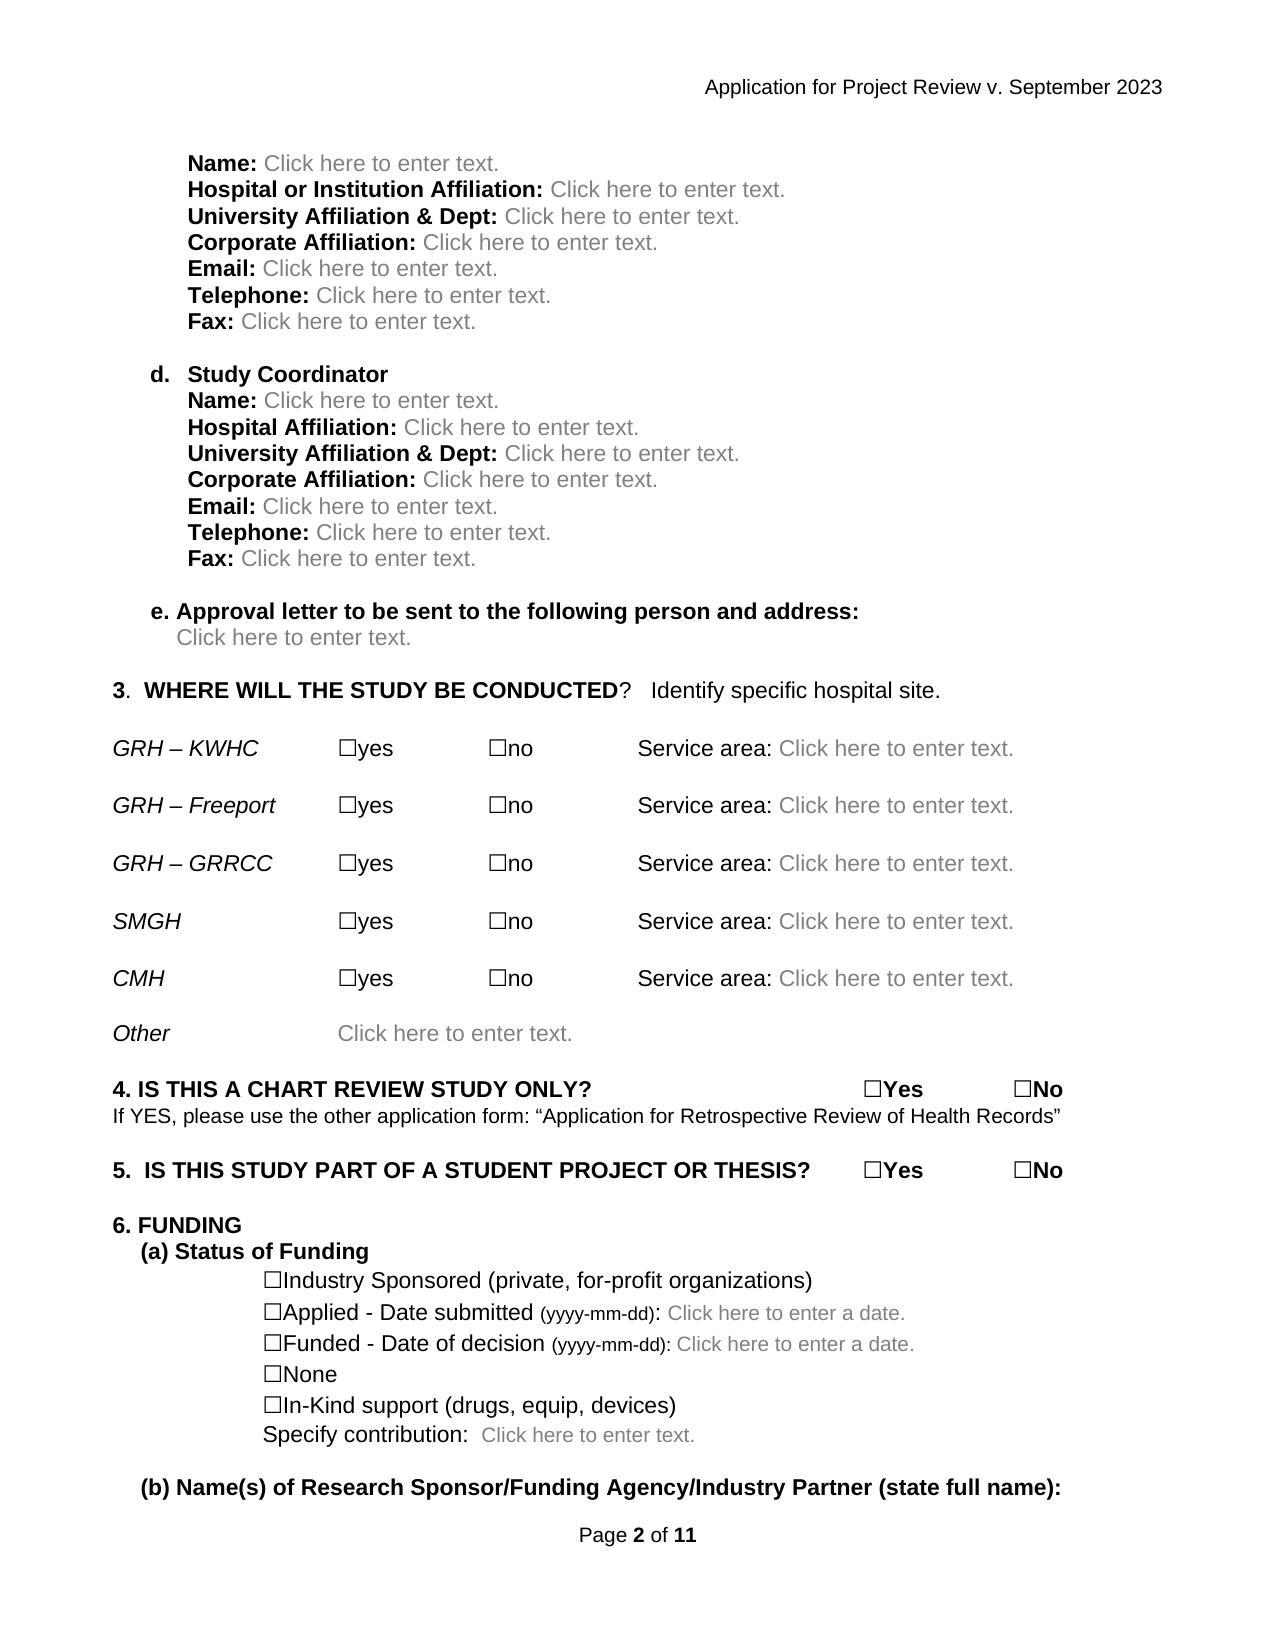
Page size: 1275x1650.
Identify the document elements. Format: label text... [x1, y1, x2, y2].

list Fax: [187, 308, 1163, 334]
list Study Coordinator [150, 361, 1163, 387]
text Applied - Date submitted (yyyy-mm-dd): [262, 1296, 1163, 1327]
text Other [112, 1020, 1163, 1046]
text Specify contribution: [187, 1421, 1163, 1447]
text CMH yes no Service area: [112, 962, 1163, 993]
text GRH – KWHC yes no Service area: [112, 732, 1163, 763]
text None [112, 1358, 1163, 1389]
list Hospital Affiliation: [187, 413, 1163, 440]
list Name: [187, 150, 1163, 176]
text Industry Sponsored (private, for-profit organizations) [262, 1264, 1163, 1296]
text 4. IS THIS A CHART REVIEW STUDY ONLY? Yes No [112, 1073, 1163, 1104]
list University Affiliation & Dept: [187, 203, 1163, 229]
text 5. IS THIS STUDY PART OF A STUDENT PROJECT OR THESIS? Yes No [112, 1154, 1163, 1185]
text 6. FUNDING [112, 1212, 1163, 1238]
list University Affiliation & Dept: [187, 440, 1163, 466]
list Hospital or Institution Affiliation: [187, 176, 1163, 203]
text If YES, please use the other application form: “Application for Retrospective Review of Health Records” [112, 1104, 1163, 1128]
list Name: [187, 387, 1163, 413]
list Fax: [187, 545, 1163, 572]
text (a) Status of Funding [112, 1238, 1163, 1264]
list Telephone: [187, 282, 1163, 308]
list Email: [187, 493, 1163, 519]
list Email: [187, 255, 1163, 282]
list Corporate Affiliation: [187, 229, 1163, 255]
text Funded - Date of decision (yyyy-mm-dd): [112, 1327, 1163, 1358]
list Telephone: [187, 519, 1163, 545]
text GRH – GRRCC yes no Service area: [112, 847, 1163, 878]
text 3. WHERE WILL THE STUDY BE CONDUCTED? Identify specific hospital site. [112, 677, 1163, 703]
text In-Kind support (drugs, equip, devices) [112, 1389, 1163, 1421]
list Corporate Affiliation: [187, 466, 1163, 493]
text SMGH yes no Service area: [112, 905, 1163, 936]
text e. Approval letter to be sent to the following person and address: [112, 598, 1163, 624]
text GRH – Freeport yes no Service area: [112, 789, 1163, 821]
text (b) Name(s) of Research Sponsor/Funding Agency/Industry Partner (state full name): [140, 1473, 1163, 1500]
